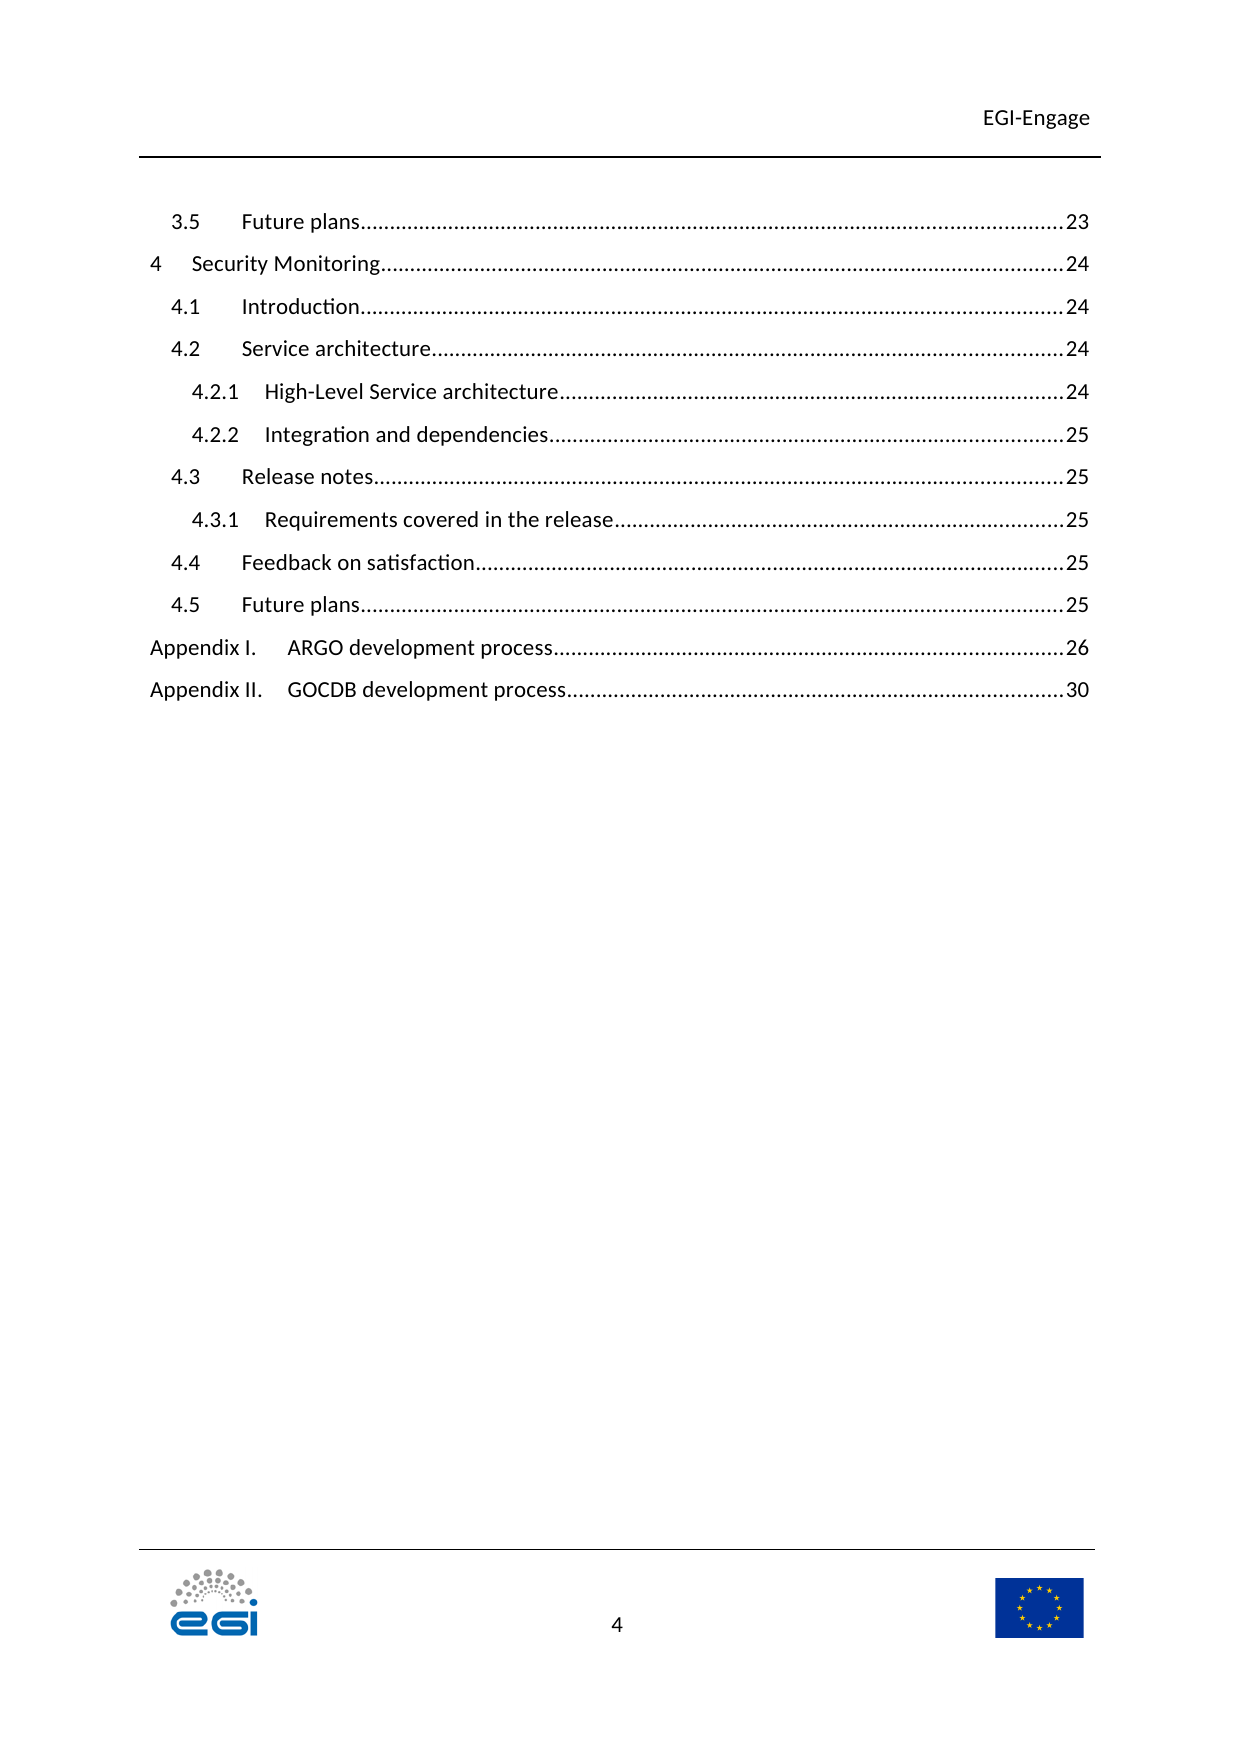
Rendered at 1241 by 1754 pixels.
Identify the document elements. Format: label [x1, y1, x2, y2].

picture [150, 1567, 276, 1638]
picture [995, 1578, 1084, 1638]
